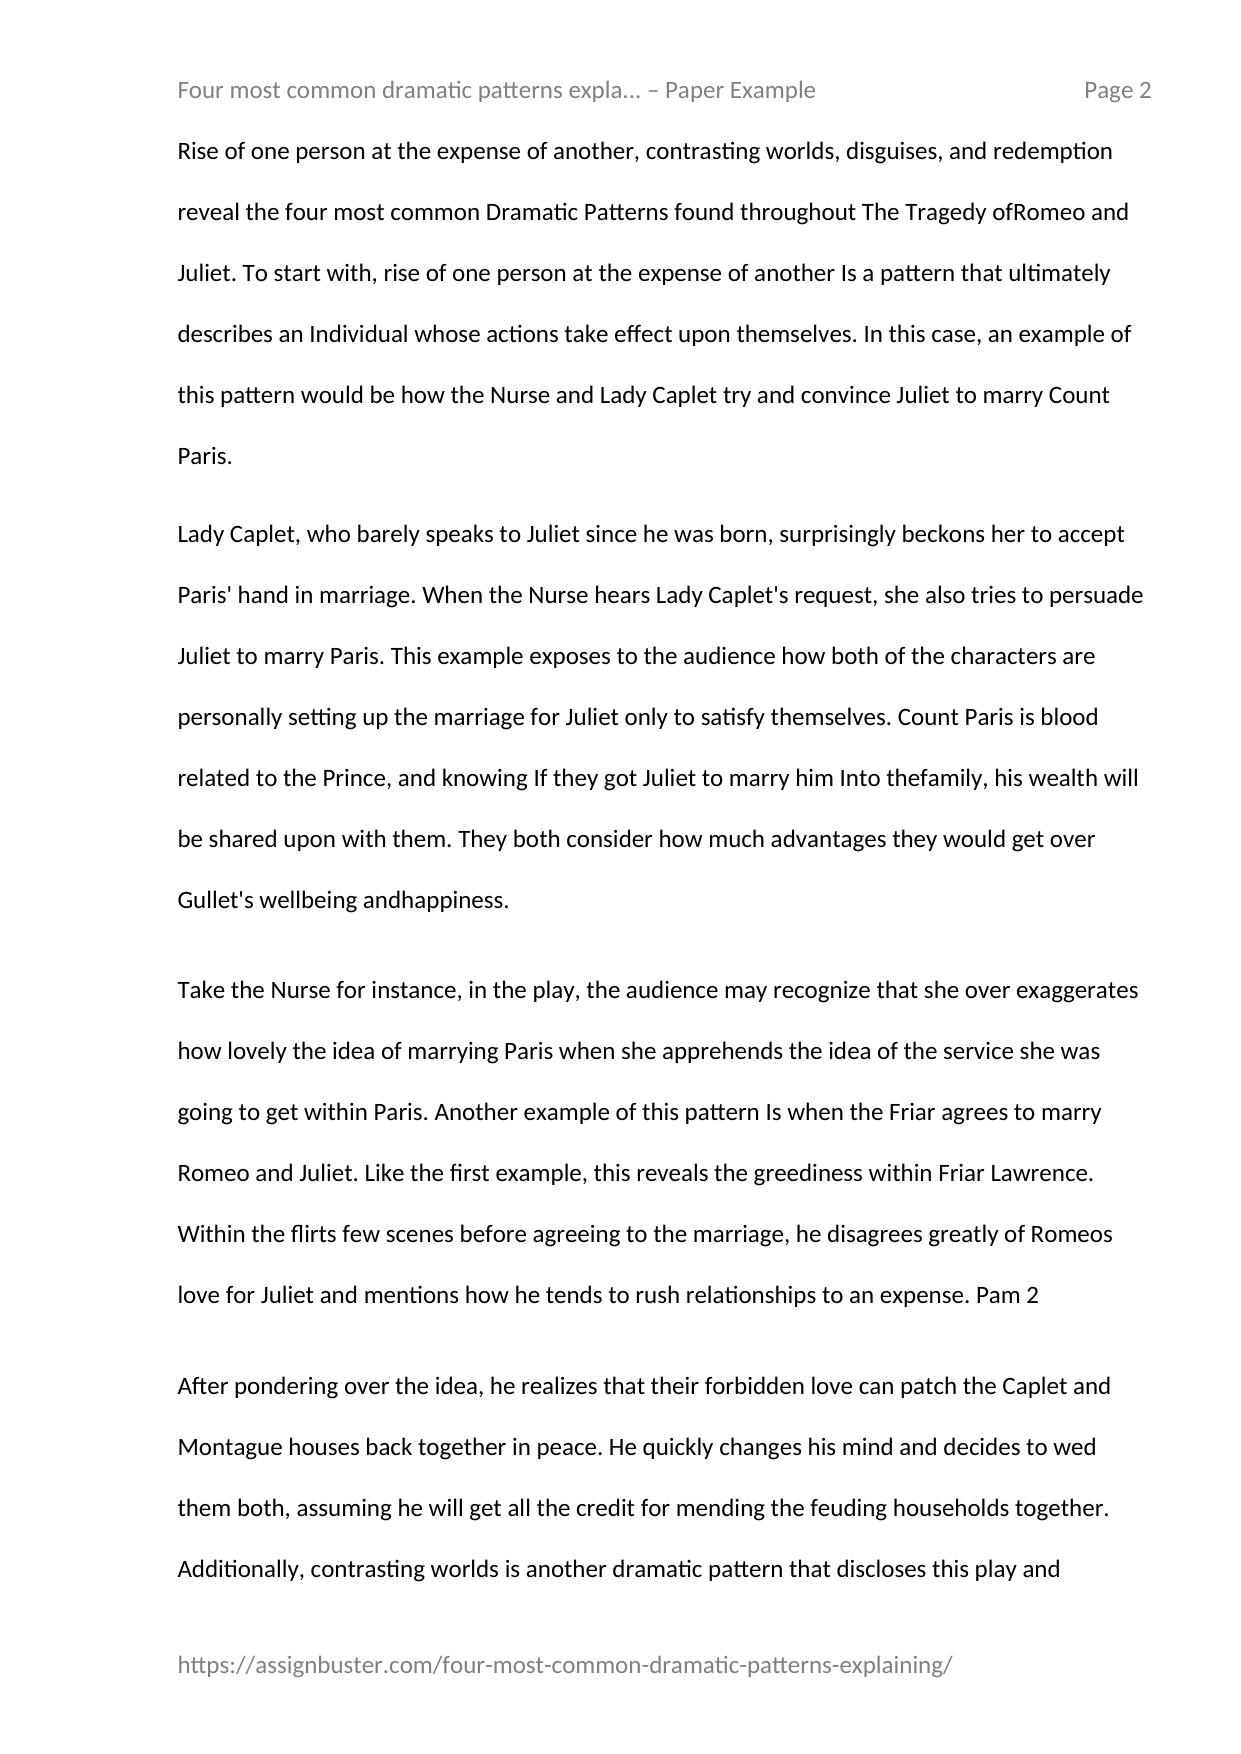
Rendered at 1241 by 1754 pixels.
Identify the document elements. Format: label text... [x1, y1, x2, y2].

text Lady Caplet, who barely speaks to Juliet since he was born, surprisingly beckons her to accept Paris' hand in marriage. When the Nurse hears Lady Caplet's request, she also tries to persuade Juliet to marry Paris. This example exposes to the audience how both of the characters are personally setting up the marriage for Juliet only to satisfy themselves. Count Paris is blood related to the Prince, and knowing If they got Juliet to marry him Into thefamily, his wealth will be shared upon with them. They both consider how much advantages they would get over Gullet's wellbeing andhappiness. [177, 518, 1152, 914]
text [177, 1370, 1152, 1584]
text Take the Nurse for instance, in the play, the audience may recognize that she over exaggerates how lovely the idea of marrying Paris when she apprehends the idea of the service she was going to get within Paris. Another example of this pattern Is when the Friar agrees to marry Romeo and Juliet. Like the first example, this reveals the greediness within Friar Lawrence. Within the flirts few scenes before agreeing to the marriage, he disagrees greatly of Romeos love for Juliet and mentions how he tends to rush relationships to an expense. Pam 2 [177, 974, 1152, 1310]
text Rise of one person at the expense of another, contrasting worlds, disguises, and redemption reveal the four most common Dramatic Patterns found throughout The Tragedy ofRomeo and Juliet. To start with, rise of one person at the expense of another Is a pattern that ultimately describes an Individual whose actions take effect upon themselves. In this case, an example of this pattern would be how the Nurse and Lady Caplet try and convince Juliet to marry Count Paris. [177, 135, 1152, 471]
